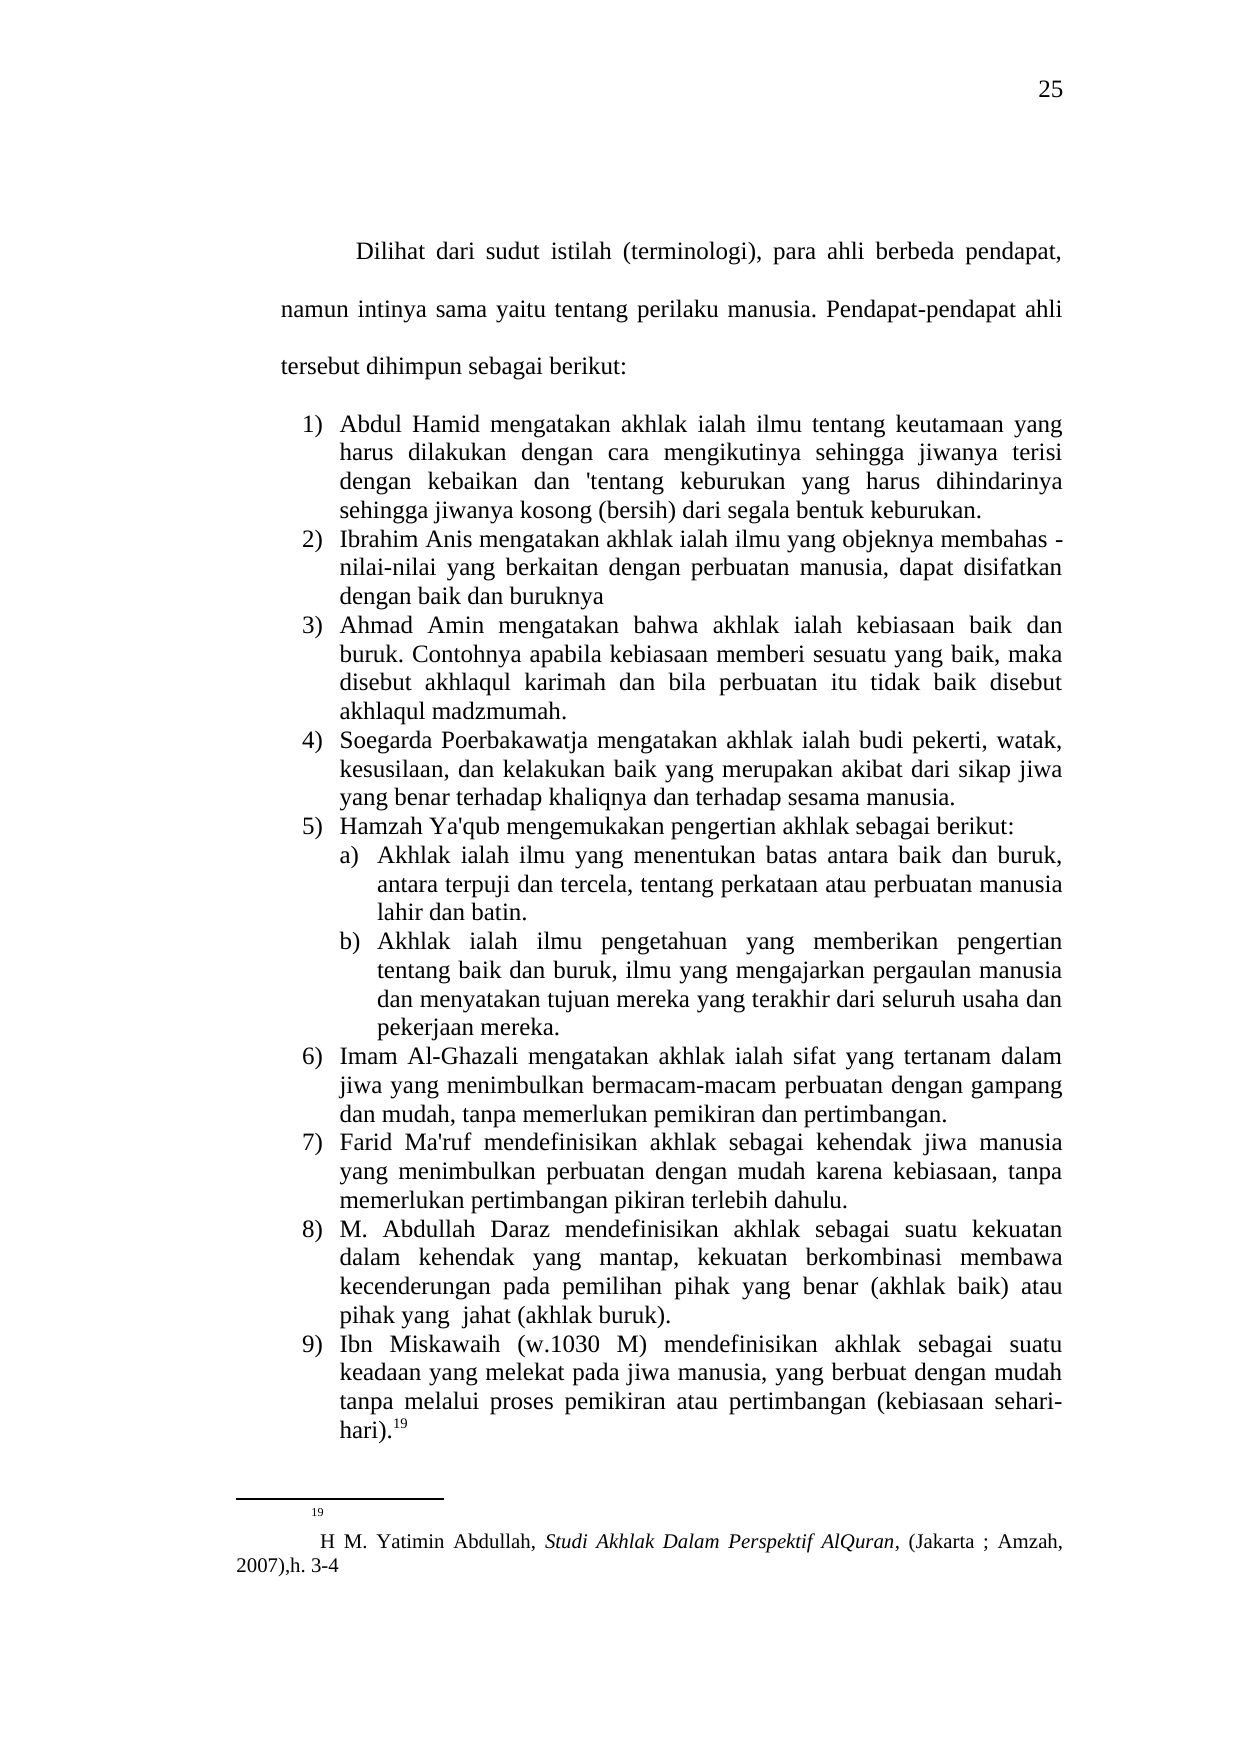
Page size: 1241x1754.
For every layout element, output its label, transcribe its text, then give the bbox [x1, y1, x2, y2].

list Hamzah Ya'qub mengemukakan pengertian akhlak sebagai berikut: [302, 811, 1063, 840]
list Imam Al-Ghazali mengatakan akhlak ialah sifat yang tertanam dalam jiwa yang menimbulkan bermacam-macam perbuatan dengan gampang dan mudah, tanpa memerlukan pemikiran dan pertimbangan. [302, 1041, 1063, 1127]
list Farid Ma'ruf mendefinisikan akhlak sebagai kehendak jiwa manusia yang menimbulkan perbuatan dengan mudah karena kebiasaan, tanpa memerlukan pertimbangan pikiran terlebih dahulu. [302, 1127, 1063, 1214]
list Akhlak ialah ilmu yang menentukan batas antara baik dan buruk, antara terpuji dan tercela, tentang perkataan atau perbuatan manusia lahir dan batin. [339, 840, 1063, 926]
text Dilihat dari sudut istilah (terminologi), para ahli berbeda pendapat, namun intinya sama yaitu tentang perilaku manusia. Pendapat-pendapat ahli tersebut dihimpun sebagai berikut: [281, 236, 1063, 380]
list Ahmad Amin mengatakan bahwa akhlak ialah kebiasaan baik dan buruk. Contohnya apabila kebiasaan memberi sesuatu yang baik, maka disebut akhlaqul karimah dan bila perbuatan itu tidak baik disebut akhlaqul madzmumah. [302, 610, 1063, 725]
list Ibrahim Anis mengatakan akhlak ialah ilmu yang objeknya membahas nilai-nilai yang berkaitan dengan perbuatan manusia, dapat disifatkan dengan baik dan buruknya [302, 524, 1063, 610]
list Akhlak ialah ilmu pengetahuan yang memberikan pengertian tentang baik dan buruk, ilmu yang mengajarkan pergaulan manusia dan menyatakan tujuan mereka yang terakhir dari seluruh usaha dan pekerjaan mereka. [339, 926, 1063, 1041]
list M. Abdullah Daraz mendefinisikan akhlak sebagai suatu kekuatan dalam kehendak yang mantap, kekuatan berkombinasi membawa kecenderungan pada pemilihan pihak yang benar (akhlak baik) atau pihak yang jahat (akhlak buruk). [302, 1214, 1063, 1329]
list Ibn Miskawaih (w.1030 M) mendefinisikan akhlak sebagai suatu keadaan yang melekat pada jiwa manusia, yang berbuat dengan mudah tanpa melalui proses pemikiran atau pertimbangan (kebiasaan sehari-hari). [302, 1329, 1063, 1444]
list Abdul Hamid mengatakan akhlak ialah ilmu tentang keutamaan yang harus dilakukan dengan cara mengikutinya sehingga jiwanya terisi dengan kebaikan dan 'tentang keburukan yang harus dihindarinya sehingga jiwanya kosong (bersih) dari segala bentuk keburukan. [302, 409, 1063, 524]
list Soegarda Poerbakawatja mengatakan akhlak ialah budi pekerti, watak, kesusilaan, dan kelakukan baik yang merupakan akibat dari sikap jiwa yang benar terhadap khaliqnya dan terhadap sesama manusia. [302, 725, 1063, 811]
